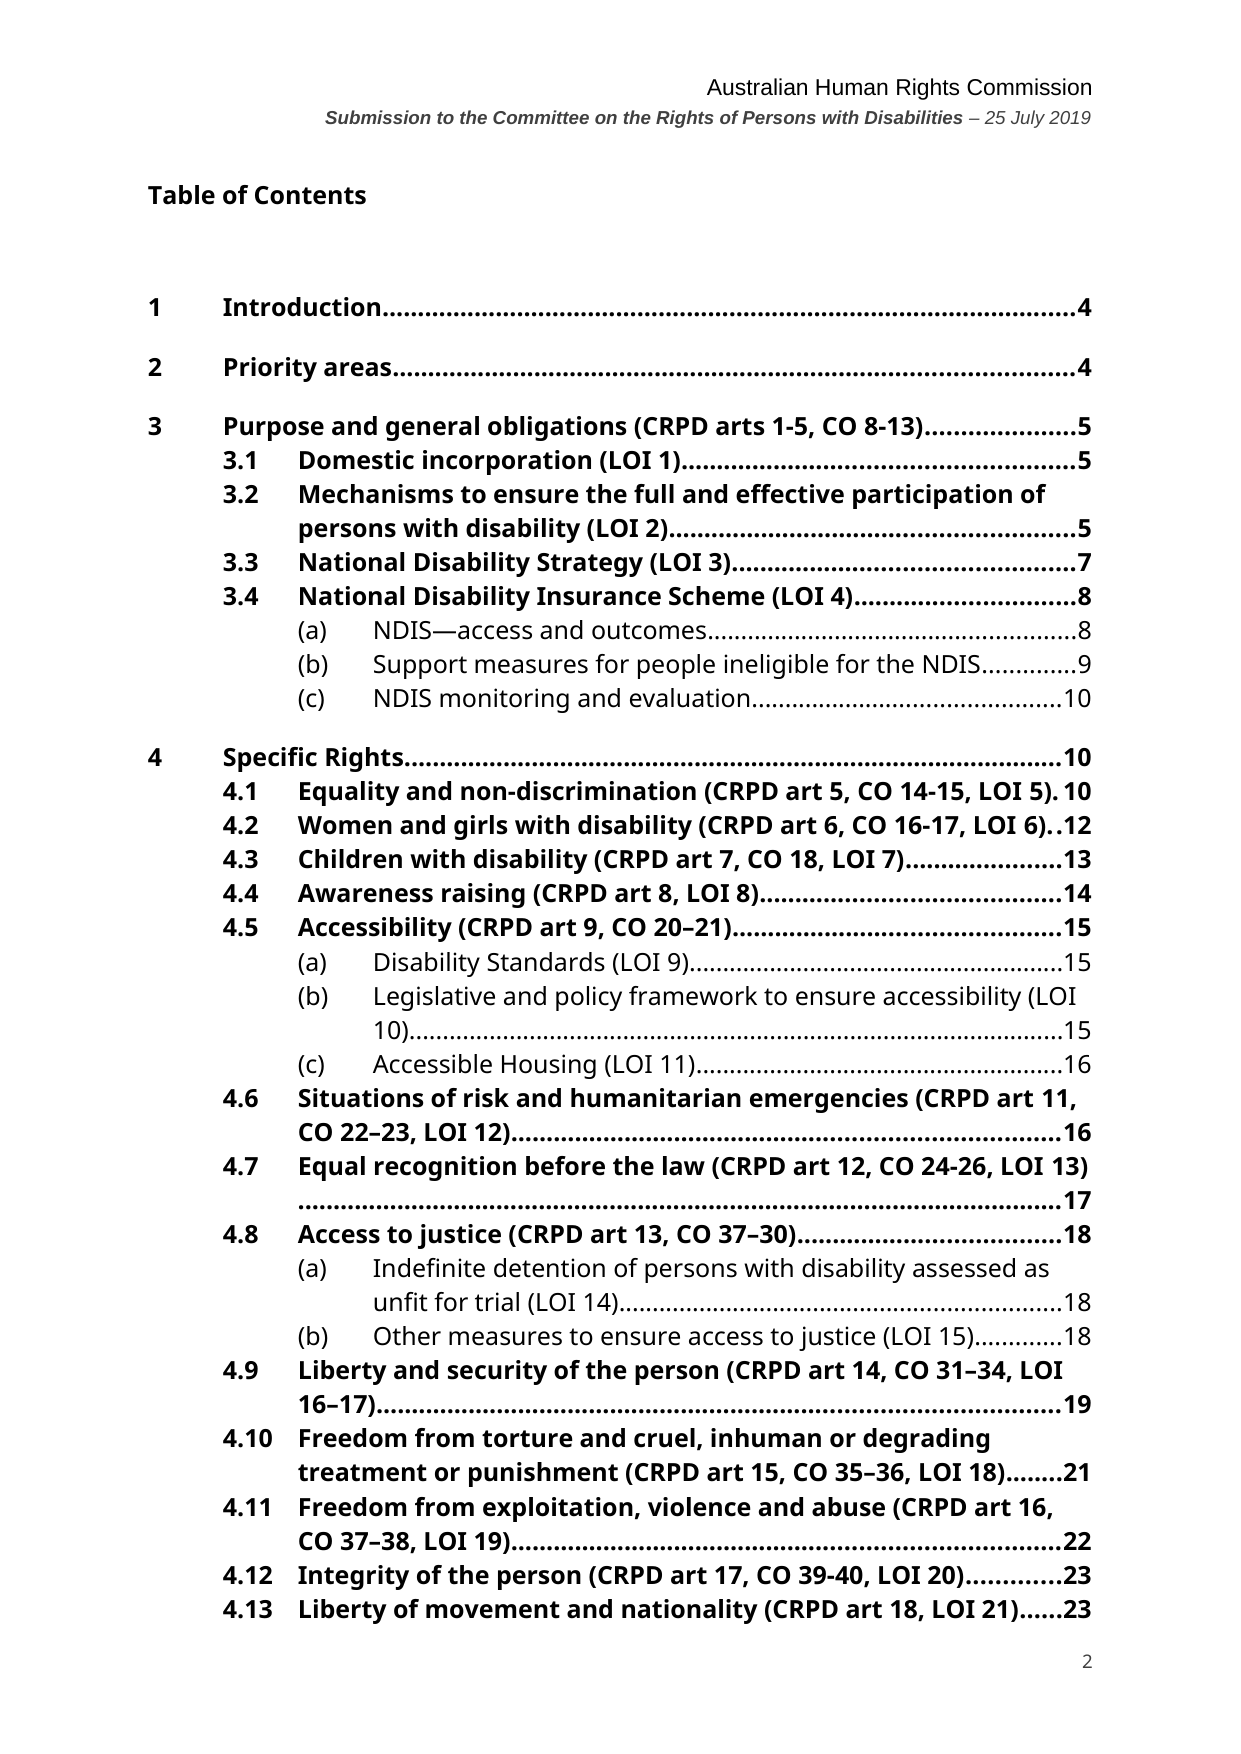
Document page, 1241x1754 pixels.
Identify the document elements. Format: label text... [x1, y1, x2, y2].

text 3.1 Domestic incorporation (LOI 1) 5 [223, 442, 1092, 476]
text 4.3 Children with disability (CRPD art 7, CO 18, LOI 7) 13 [223, 842, 1092, 876]
text (b) Support measures for people ineligible for the NDIS 9 [298, 647, 1092, 681]
text 3.3 National Disability Strategy (LOI 3) 7 [223, 544, 1092, 578]
text Table of Contents [148, 178, 1092, 212]
text 2 Priority areas 4 [148, 349, 1092, 383]
text (c) Accessible Housing (LOI 11) 16 [298, 1046, 1092, 1080]
text 4.4 Awareness raising (CRPD art 8, LOI 8) 14 [223, 876, 1092, 910]
text 4.8 Access to justice (CRPD art 13, CO 37–30) 18 [223, 1217, 1092, 1251]
text 4.7 Equal recognition before the law (CRPD art 12, CO 24-26, LOI 13) 17 [223, 1148, 1092, 1217]
text (a) Disability Standards (LOI 9) 15 [298, 944, 1092, 978]
text 4.1 Equality and non-discrimination (CRPD art 5, CO 14-15, LOI 5) 10 [223, 774, 1092, 808]
text 4.13 Liberty of movement and nationality (CRPD art 18, LOI 21) 23 [223, 1591, 1092, 1625]
text 4.2 Women and girls with disability (CRPD art 6, CO 16-17, LOI 6) 12 [223, 808, 1092, 842]
text 4.10 Freedom from torture and cruel, inhuman or degrading treatment or punishment (CRPD art 15, CO 35–36, LOI 18) 21 [223, 1421, 1092, 1489]
text 4 Specific Rights 10 [148, 740, 1092, 774]
text 3.4 National Disability Insurance Scheme (LOI 4) 8 [223, 578, 1092, 613]
text (b) Legislative and policy framework to ensure accessibility (LOI 10) 15 [298, 978, 1092, 1046]
text (c) NDIS monitoring and evaluation 10 [298, 681, 1092, 715]
text 1 Introduction 4 [148, 290, 1092, 324]
text 3.2 Mechanisms to ensure the full and effective participation of persons with disability (LOI 2) 5 [223, 476, 1092, 544]
text 4.9 Liberty and security of the person (CRPD art 14, CO 31–34, LOI 16–17) 19 [223, 1353, 1092, 1421]
text (b) Other measures to ensure access to justice (LOI 15) 18 [298, 1319, 1092, 1353]
text (a) Indefinite detention of persons with disability assessed as unfit for trial (LOI 14) 18 [298, 1251, 1092, 1319]
text 4.5 Accessibility (CRPD art 9, CO 20–21) 15 [223, 910, 1092, 944]
text 4.12 Integrity of the person (CRPD art 17, CO 39-40, LOI 20) 23 [223, 1557, 1092, 1591]
text 3 Purpose and general obligations (CRPD arts 1-5, CO 8-13) 5 [148, 408, 1092, 442]
text 4.11 Freedom from exploitation, violence and abuse (CRPD art 16, CO 37–38, LOI 19) 22 [223, 1489, 1092, 1557]
text 4.6 Situations of risk and humanitarian emergencies (CRPD art 11, CO 22–23, LOI 12) 16 [223, 1080, 1092, 1148]
text (a) NDIS—access and outcomes 8 [298, 613, 1092, 647]
